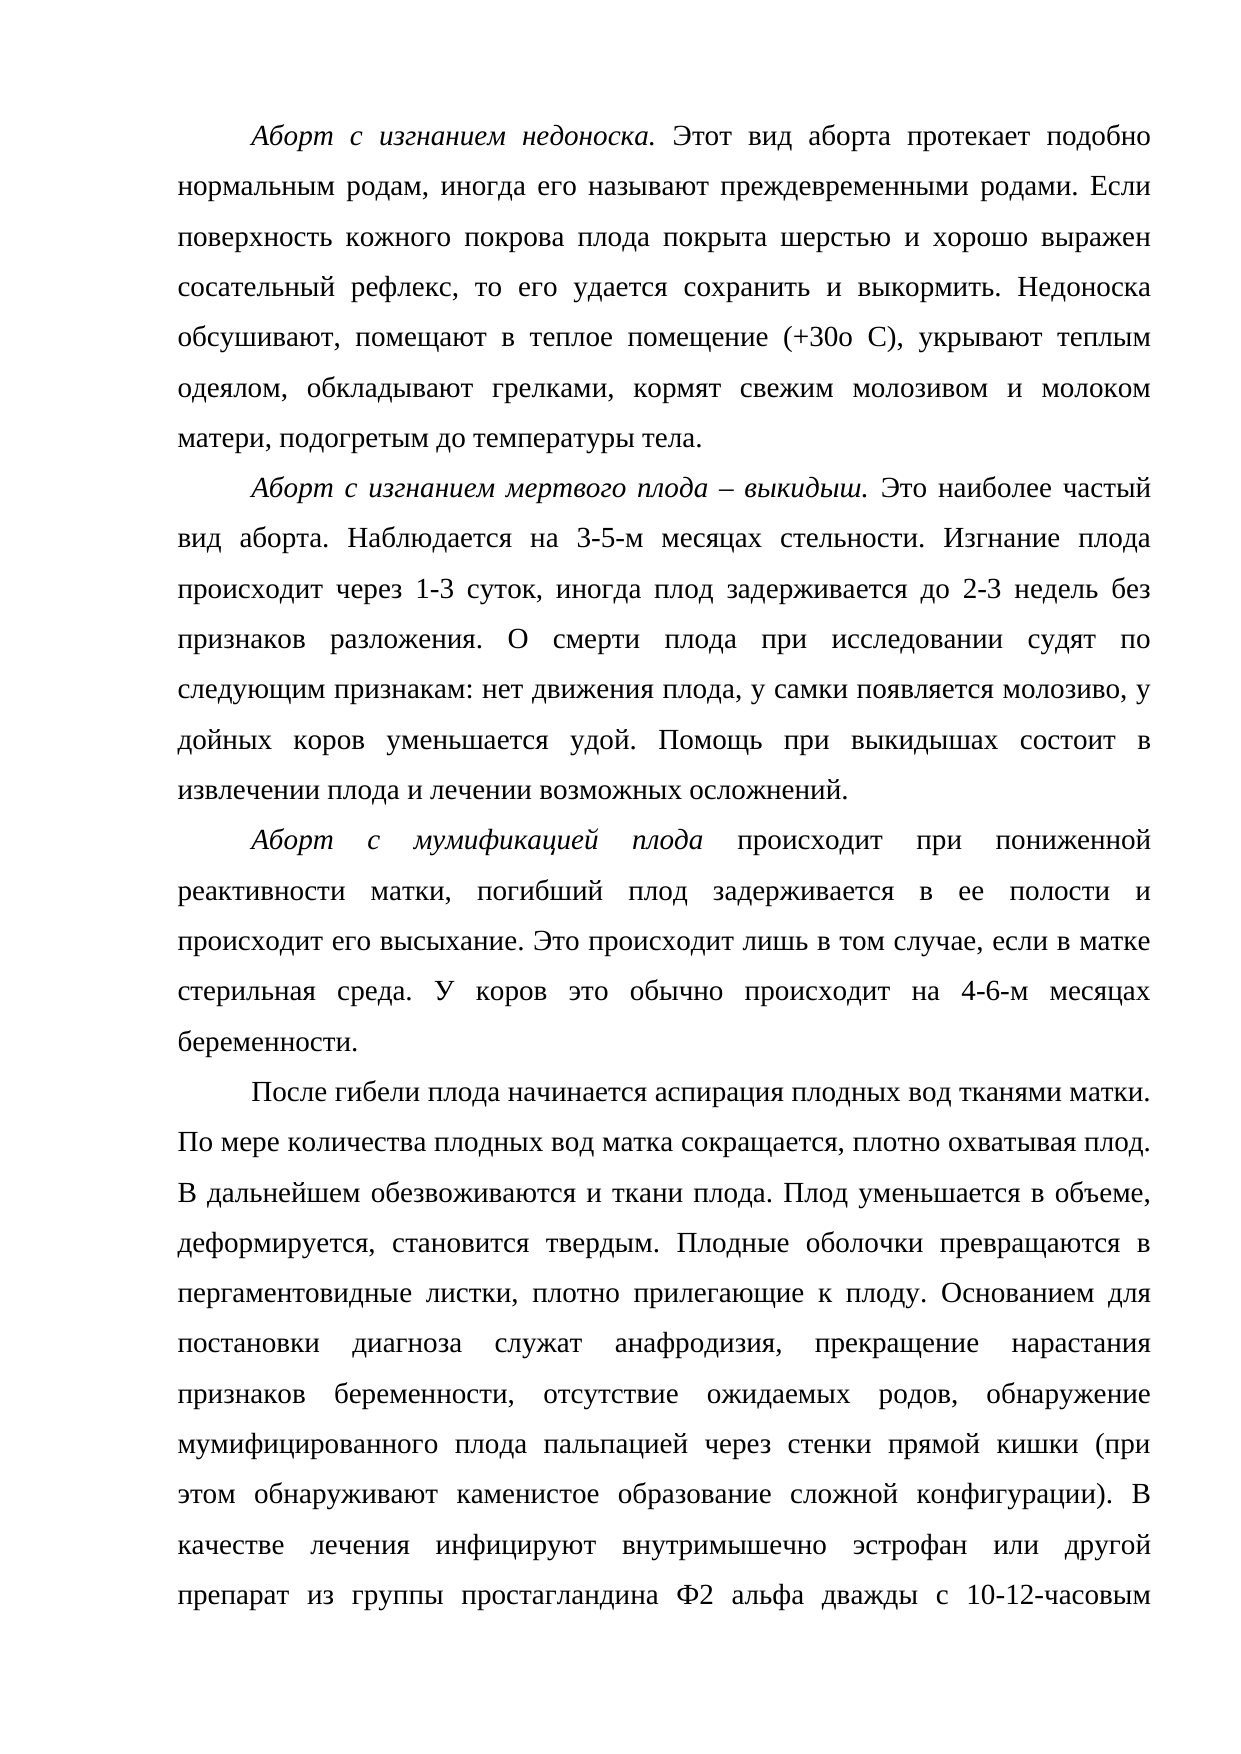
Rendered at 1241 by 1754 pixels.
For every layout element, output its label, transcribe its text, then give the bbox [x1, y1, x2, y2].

text Аборт с изгнанием недоноска. Этот вид аборта протекает подобно нормальным родам, иногда его называют преждевременными родами. Если поверхность кожного покрова плода покрыта шерстью и хорошо выражен сосательный рефлекс, то его удается сохранить и выкормить. Недоноска обсушивают, помещают в теплое помещение (+30о С), укрывают теплым одеялом, обкладывают грелками, кормят свежим молозивом и молоком матери, подогретым до температуры тела. [177, 118, 1152, 453]
text Аборт с мумификацией плода происходит при пониженной реактивности матки, погибший плод задерживается в ее полости и происходит его высыхание. Это происходит лишь в том случае, если в матке стерильная среда. У коров это обычно происходит на 4-6-м месяцах беременности. [177, 822, 1152, 1057]
text Аборт с изгнанием мертвого плода – выкидыш. Это наиболее частый вид аборта. Наблюдается на 3-5-м месяцах стельности. Изгнание плода происходит через 1-3 суток, иногда плод задерживается до 2-3 недель без признаков разложения. О смерти плода при исследовании судят по следующим признакам: нет движения плода, у самки появляется молозиво, у дойных коров уменьшается удой. Помощь при выкидышах состоит в извлечении плода и лечении возможных осложнений. [177, 470, 1152, 806]
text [177, 1074, 1152, 1611]
